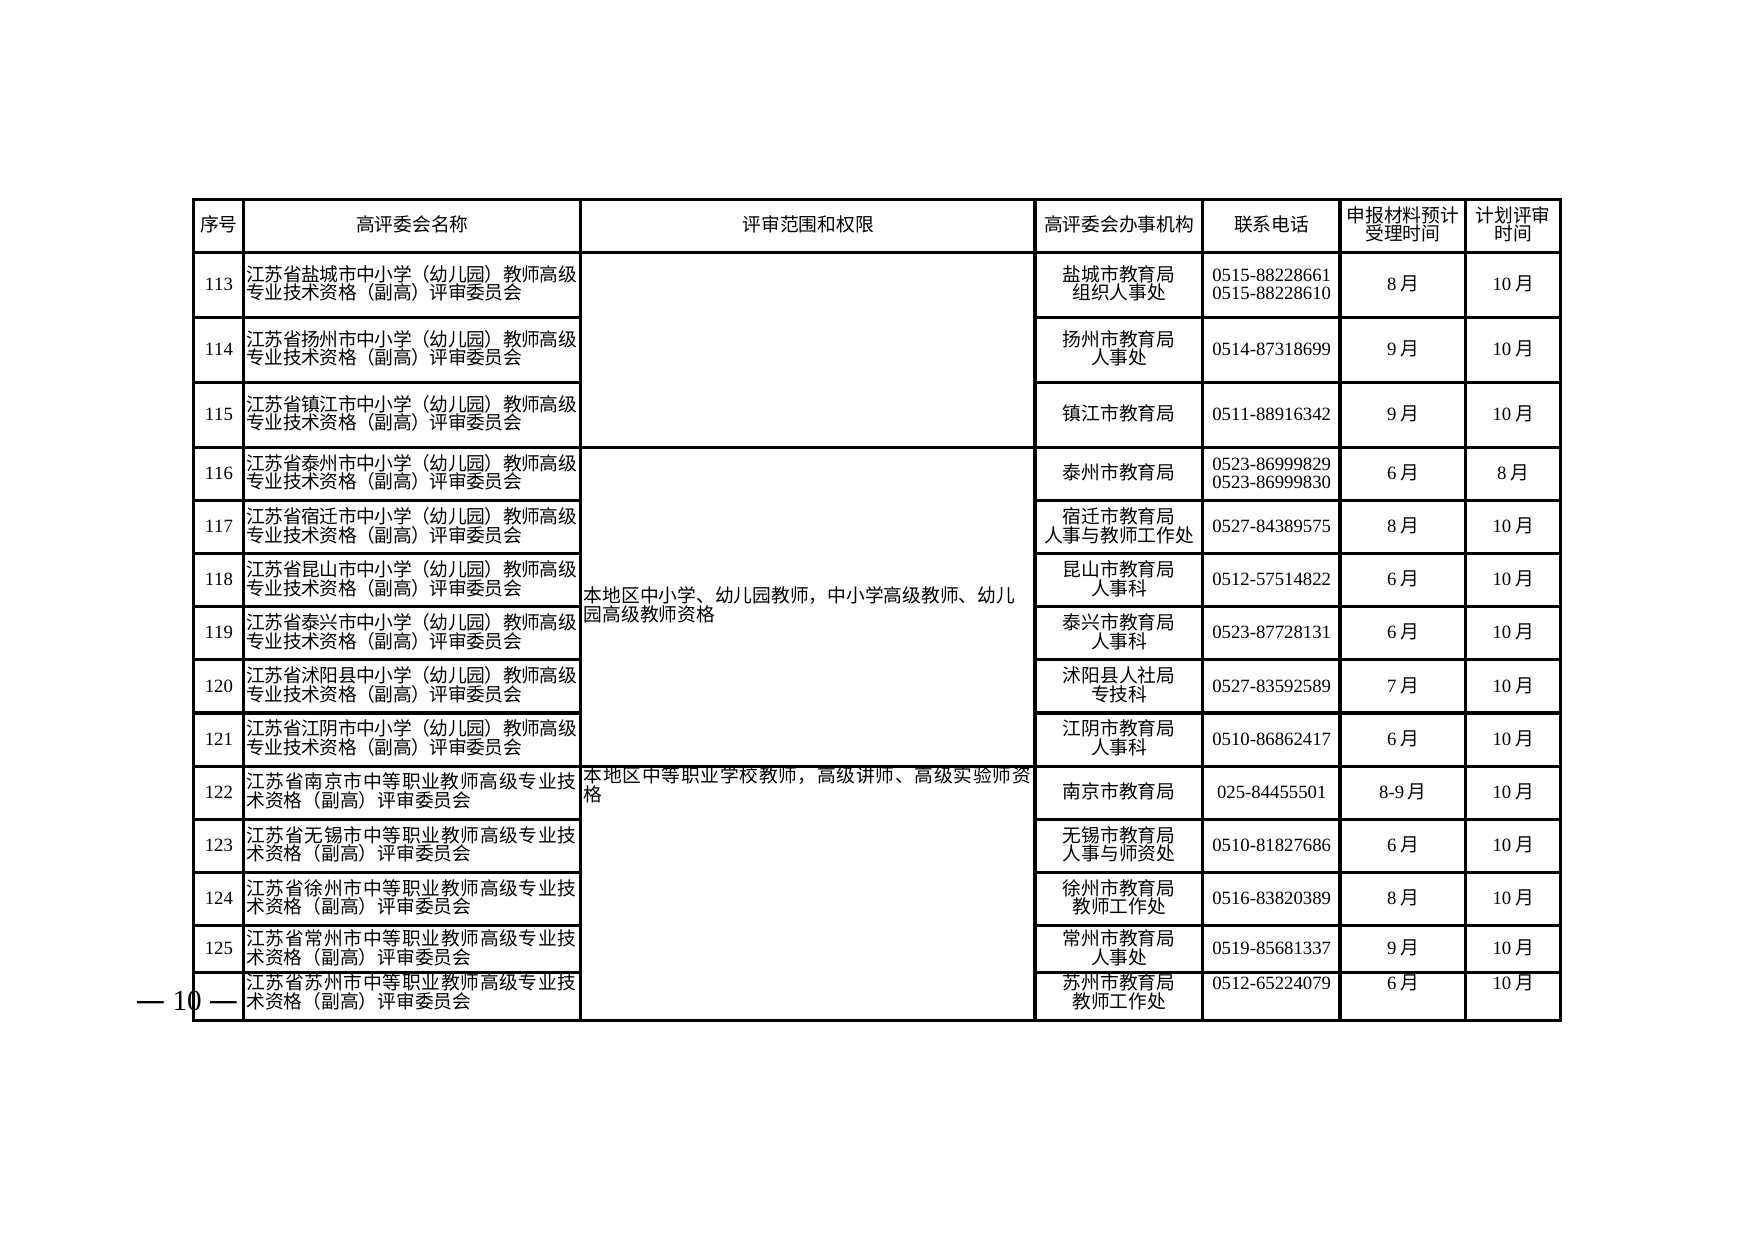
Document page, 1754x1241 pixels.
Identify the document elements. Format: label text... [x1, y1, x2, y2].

table_cell 10月 [1467, 715, 1559, 764]
table_cell 10月 [1467, 768, 1559, 818]
table_cell 118 [195, 555, 242, 605]
table_header 高评委会名称 [245, 201, 579, 251]
table_cell 0527-83592589 [1204, 661, 1338, 711]
table_cell 123 [195, 821, 242, 871]
table_cell 0523-86999829 0523-86999830 [1204, 449, 1338, 499]
table_cell 苏州市教育局 教师工作处 [1037, 974, 1201, 1018]
table_cell 徐州市教育局 教师工作处 [1037, 874, 1201, 924]
table_cell 119 [195, 608, 242, 658]
table_cell 0515-88228661 0515-88228610 [1204, 254, 1338, 316]
table_cell 无锡市教育局 人事与师资处 [1037, 821, 1201, 871]
table_cell 8月 [1342, 502, 1464, 552]
table_cell 125 [195, 927, 242, 971]
table_cell 江苏省泰州市中小学（幼儿园）教师高级专业技术资格（副高）评审委员会 [245, 449, 579, 499]
table_cell 115 [195, 384, 242, 446]
table_cell 江苏省宿迁市中小学（幼儿园）教师高级专业技术资格（副高）评审委员会 [245, 502, 579, 552]
table_cell 江苏省常州市中等职业教师高级专业技术资格（副高）评审委员会 [245, 927, 579, 971]
table_cell 0511-88916342 [1204, 384, 1338, 446]
table_cell 9月 [1342, 319, 1464, 381]
table_cell 江苏省徐州市中等职业教师高级专业技术资格（副高）评审委员会 [245, 874, 579, 924]
table_cell 江苏省南京市中等职业教师高级专业技术资格（副高）评审委员会 [245, 768, 579, 818]
table_cell 7月 [1342, 661, 1464, 711]
table_cell 8月 [1342, 254, 1464, 316]
table_header 申报材料预计 受理时间 [1342, 201, 1464, 251]
table_cell 9月 [1342, 927, 1464, 971]
table_cell 6月 [1342, 974, 1464, 1018]
table_cell 122 [195, 768, 242, 818]
table_cell 0512-65224079 [1204, 974, 1338, 1018]
table_cell 124 [195, 874, 242, 924]
table_cell 镇江市教育局 [1037, 384, 1201, 446]
table_cell 宿迁市教育局 人事与教师工作处 [1037, 502, 1201, 552]
table_cell 10月 [1467, 927, 1559, 971]
table_cell 10月 [1467, 974, 1559, 1018]
table_header 计划评审 时间 [1467, 201, 1559, 251]
table_cell 0527-84389575 [1204, 502, 1338, 552]
table_cell 江苏省无锡市中等职业教师高级专业技术资格（副高）评审委员会 [245, 821, 579, 871]
table_cell 117 [195, 502, 242, 552]
table_cell 121 [195, 715, 242, 764]
table_cell 116 [195, 449, 242, 499]
table_cell 泰兴市教育局 人事科 [1037, 608, 1201, 658]
table_cell 南京市教育局 [1037, 768, 1201, 818]
table_cell 江苏省扬州市中小学（幼儿园）教师高级专业技术资格（副高）评审委员会 [245, 319, 579, 381]
table_cell 120 [195, 661, 242, 711]
table_cell 10月 [1467, 661, 1559, 711]
table_cell 8-9月 [1342, 768, 1464, 818]
table_cell 江阴市教育局 人事科 [1037, 715, 1201, 764]
table_cell 本地区中等职业学校教师，高级讲师、高级实验师资格 [582, 768, 1033, 1018]
table_cell 江苏省苏州市中等职业教师高级专业技术资格（副高）评审委员会 [245, 974, 579, 1018]
table_cell 本地区中小学、幼儿园教师，中小学高级教师、幼儿园高级教师资格 [582, 449, 1033, 764]
table_cell 10月 [1467, 384, 1559, 446]
table_cell 泰州市教育局 [1037, 449, 1201, 499]
table_cell 常州市教育局 人事处 [1037, 927, 1201, 971]
table_cell 0516-83820389 [1204, 874, 1338, 924]
table_header 序号 [195, 201, 242, 251]
table_header 高评委会办事机构 [1037, 201, 1201, 251]
table_cell 盐城市教育局 组织人事处 [1037, 254, 1201, 316]
table_cell 江苏省江阴市中小学（幼儿园）教师高级专业技术资格（副高）评审委员会 [245, 715, 579, 764]
table_cell 扬州市教育局 人事处 [1037, 319, 1201, 381]
table_cell 10月 [1467, 874, 1559, 924]
table_cell 10月 [1467, 821, 1559, 871]
table_cell 10月 [1467, 608, 1559, 658]
table_cell 6月 [1342, 608, 1464, 658]
table_cell 6月 [1342, 821, 1464, 871]
table_cell 江苏省泰兴市中小学（幼儿园）教师高级专业技术资格（副高）评审委员会 [245, 608, 579, 658]
table_cell 114 [195, 319, 242, 381]
table_cell 10月 [1467, 555, 1559, 605]
table_cell 8月 [1342, 874, 1464, 924]
table_cell 10月 [1467, 502, 1559, 552]
table_cell 昆山市教育局 人事科 [1037, 555, 1201, 605]
table_cell 10月 [1467, 319, 1559, 381]
table_cell 113 [195, 254, 242, 316]
table_cell 沭阳县人社局 专技科 [1037, 661, 1201, 711]
table_header 联系电话 [1204, 201, 1338, 251]
table_cell 6月 [1342, 715, 1464, 764]
table_header 评审范围和权限 [582, 201, 1033, 251]
table_cell 0523-87728131 [1204, 608, 1338, 658]
table_cell 8月 [1467, 449, 1559, 499]
table_cell 025-84455501 [1204, 768, 1338, 818]
table_cell 江苏省盐城市中小学（幼儿园）教师高级专业技术资格（副高）评审委员会 [245, 254, 579, 316]
table_cell 江苏省沭阳县中小学（幼儿园）教师高级专业技术资格（副高）评审委员会 [245, 661, 579, 711]
table_cell 0510-81827686 [1204, 821, 1338, 871]
table_cell 10月 [1467, 254, 1559, 316]
table_cell 0510-86862417 [1204, 715, 1338, 764]
table_cell 6月 [1342, 449, 1464, 499]
table_cell 江苏省镇江市中小学（幼儿园）教师高级专业技术资格（副高）评审委员会 [245, 384, 579, 446]
table_cell 0519-85681337 [1204, 927, 1338, 971]
table_cell 0512-57514822 [1204, 555, 1338, 605]
table_cell 江苏省昆山市中小学（幼儿园）教师高级专业技术资格（副高）评审委员会 [245, 555, 579, 605]
table_cell 126 [195, 974, 242, 1018]
table_cell 0514-87318699 [1204, 319, 1338, 381]
table_cell 6月 [1342, 555, 1464, 605]
table_cell 9月 [1342, 384, 1464, 446]
